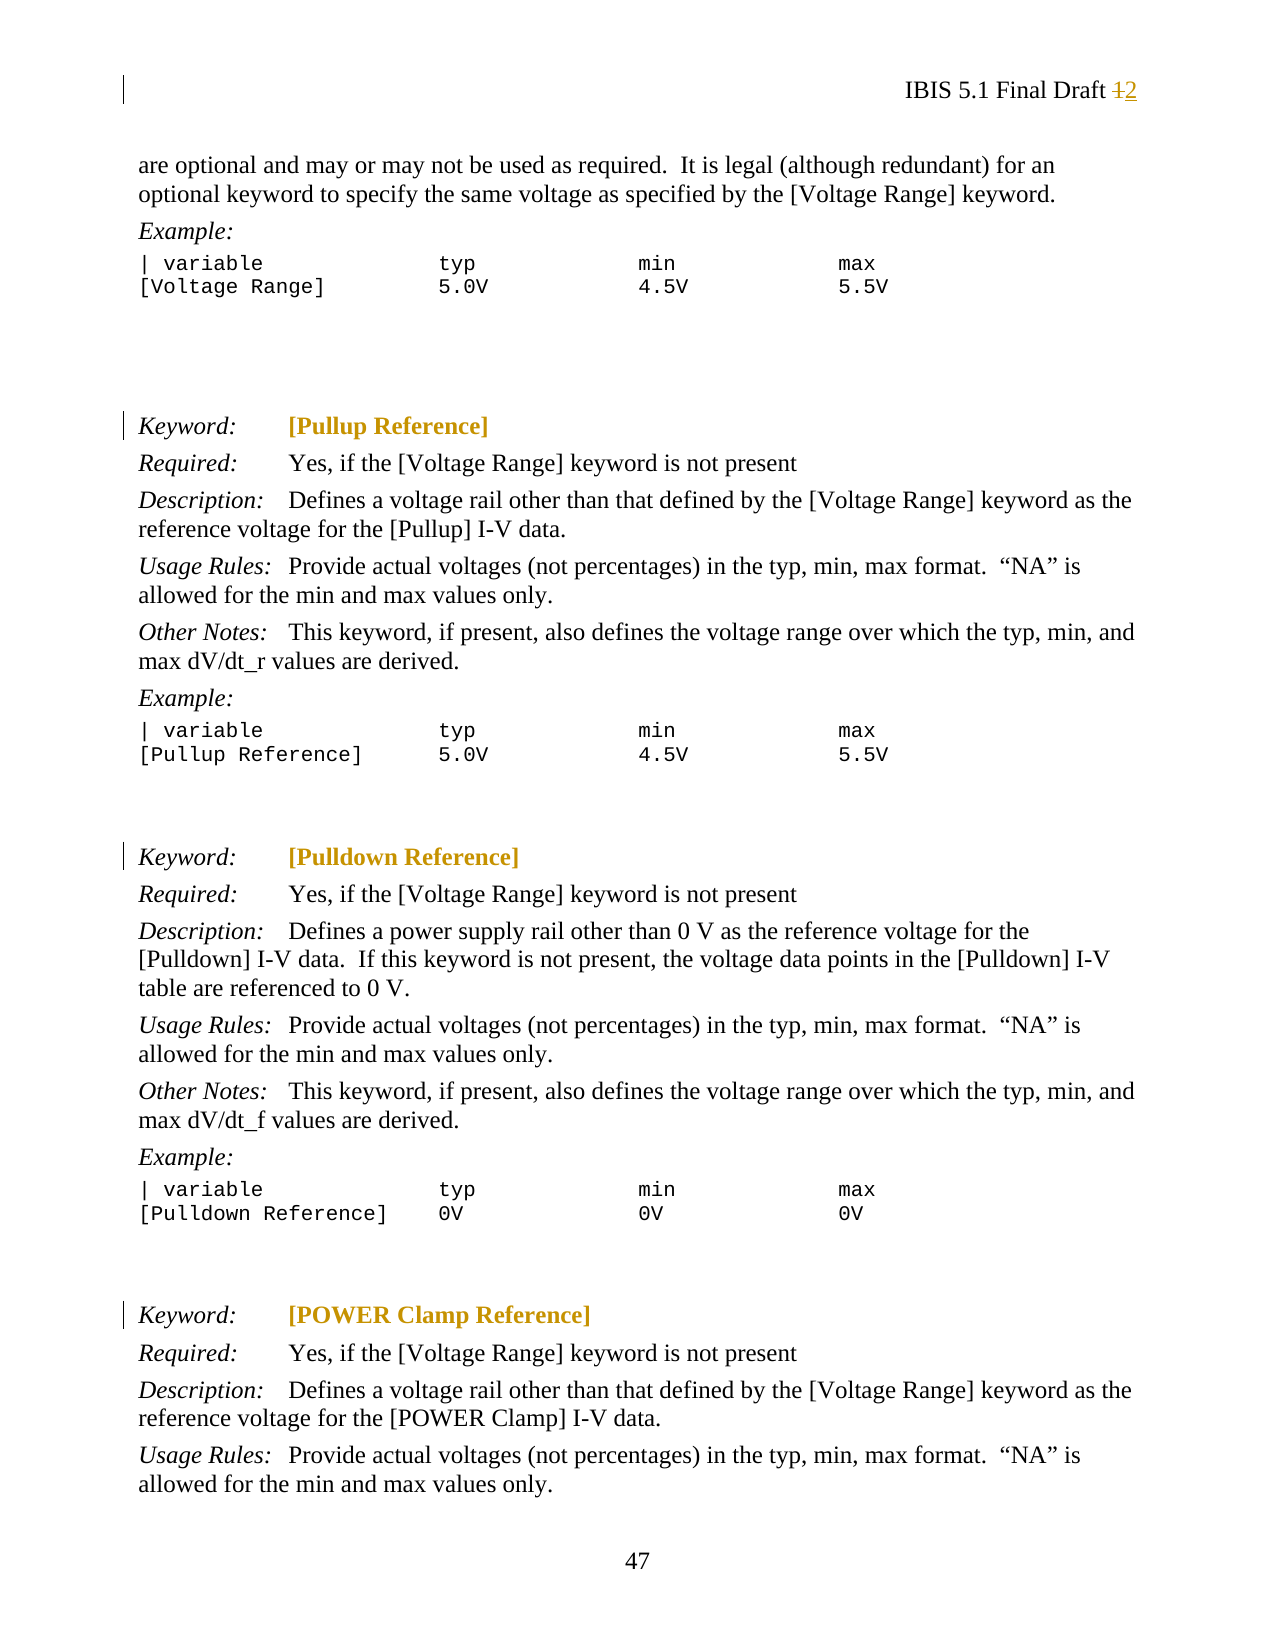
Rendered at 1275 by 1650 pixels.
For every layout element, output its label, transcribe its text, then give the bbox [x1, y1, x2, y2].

text Example: [138, 1142, 1137, 1171]
text Usage Rules: Provide actual voltages (not percentages) in the typ, min, max format. “NA” is allowed for the min and max values only. [138, 1010, 1137, 1068]
text Other Notes: This keyword, if present, also defines the voltage range over which the typ, min, and max dV/dt_f values are derived. [138, 1076, 1137, 1134]
text Required: Yes, if the [Voltage Range] keyword is not present [138, 448, 1137, 477]
text Required: Yes, if the [Voltage Range] keyword is not present [138, 879, 1137, 907]
text Keyword: [POWER Clamp Reference] [138, 1301, 1137, 1329]
text | variable typ min max [138, 253, 1137, 277]
text [Voltage Range] 5.0V 4.5V 5.5V [138, 277, 1137, 300]
text Keyword: [Pulldown Reference] [138, 842, 1137, 870]
text Example: [138, 683, 1137, 712]
text Description: Defines a power supply rail other than 0 V as the reference voltage for the [Pulldown] I-V data. If this keyword is not present, the voltage data points in the [Pulldown] I-V table are referenced to 0 V. [138, 916, 1137, 1002]
text [Pulldown Reference] 0V 0V 0V [138, 1203, 1137, 1226]
text Usage Rules: Provide actual voltages (not percentages) in the typ, min, max format. “NA” is allowed for the min and max values only. [138, 1441, 1137, 1498]
text Example: [138, 216, 1137, 244]
text | variable typ min max [138, 1179, 1137, 1203]
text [138, 150, 1137, 207]
text Description: Defines a voltage rail other than that defined by the [Voltage Range] keyword as the reference voltage for the [POWER Clamp] I-V data. [138, 1375, 1137, 1432]
text Description: Defines a voltage rail other than that defined by the [Voltage Range] keyword as the reference voltage for the [Pullup] I-V data. [138, 486, 1137, 543]
text Other Notes: This keyword, if present, also defines the voltage range over which the typ, min, and max dV/dt_r values are derived. [138, 617, 1137, 675]
text Keyword: [Pullup Reference] [138, 411, 1137, 440]
text Required: Yes, if the [Voltage Range] keyword is not present [138, 1338, 1137, 1366]
text | variable typ min max [138, 720, 1137, 744]
text Usage Rules: Provide actual voltages (not percentages) in the typ, min, max format. “NA” is allowed for the min and max values only. [138, 551, 1137, 609]
text [Pullup Reference] 5.0V 4.5V 5.5V [138, 744, 1137, 767]
